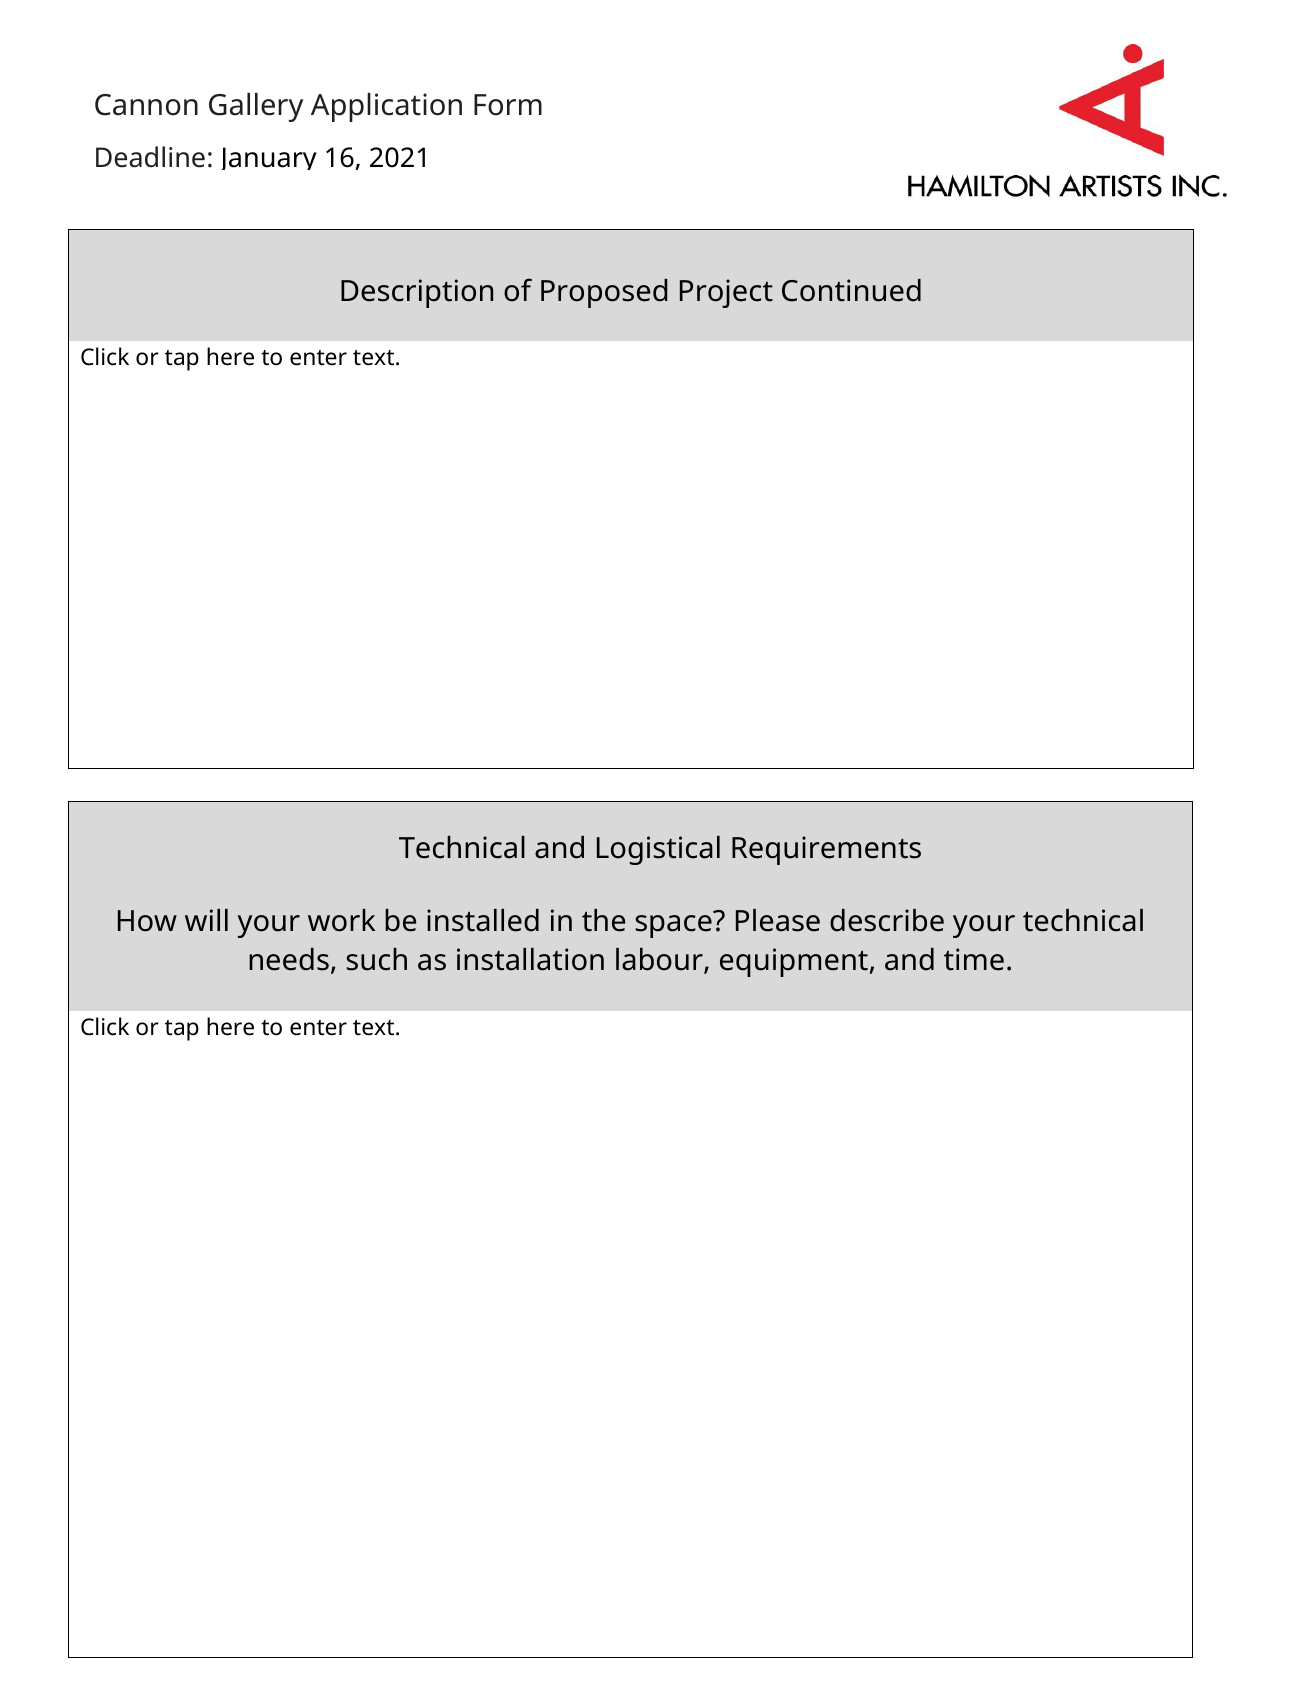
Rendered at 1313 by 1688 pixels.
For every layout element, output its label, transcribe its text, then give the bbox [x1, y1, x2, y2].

table_header Technical and Logistical Requirements How will your work be installed in the space? Please describe your technical needs, such as installation labour, equipment, and time. [69, 802, 1192, 1011]
picture [906, 44, 1229, 200]
table_cell [69, 341, 1193, 768]
table_header Description of Proposed Project Continued [69, 230, 1193, 341]
table_cell [69, 1011, 1192, 1657]
